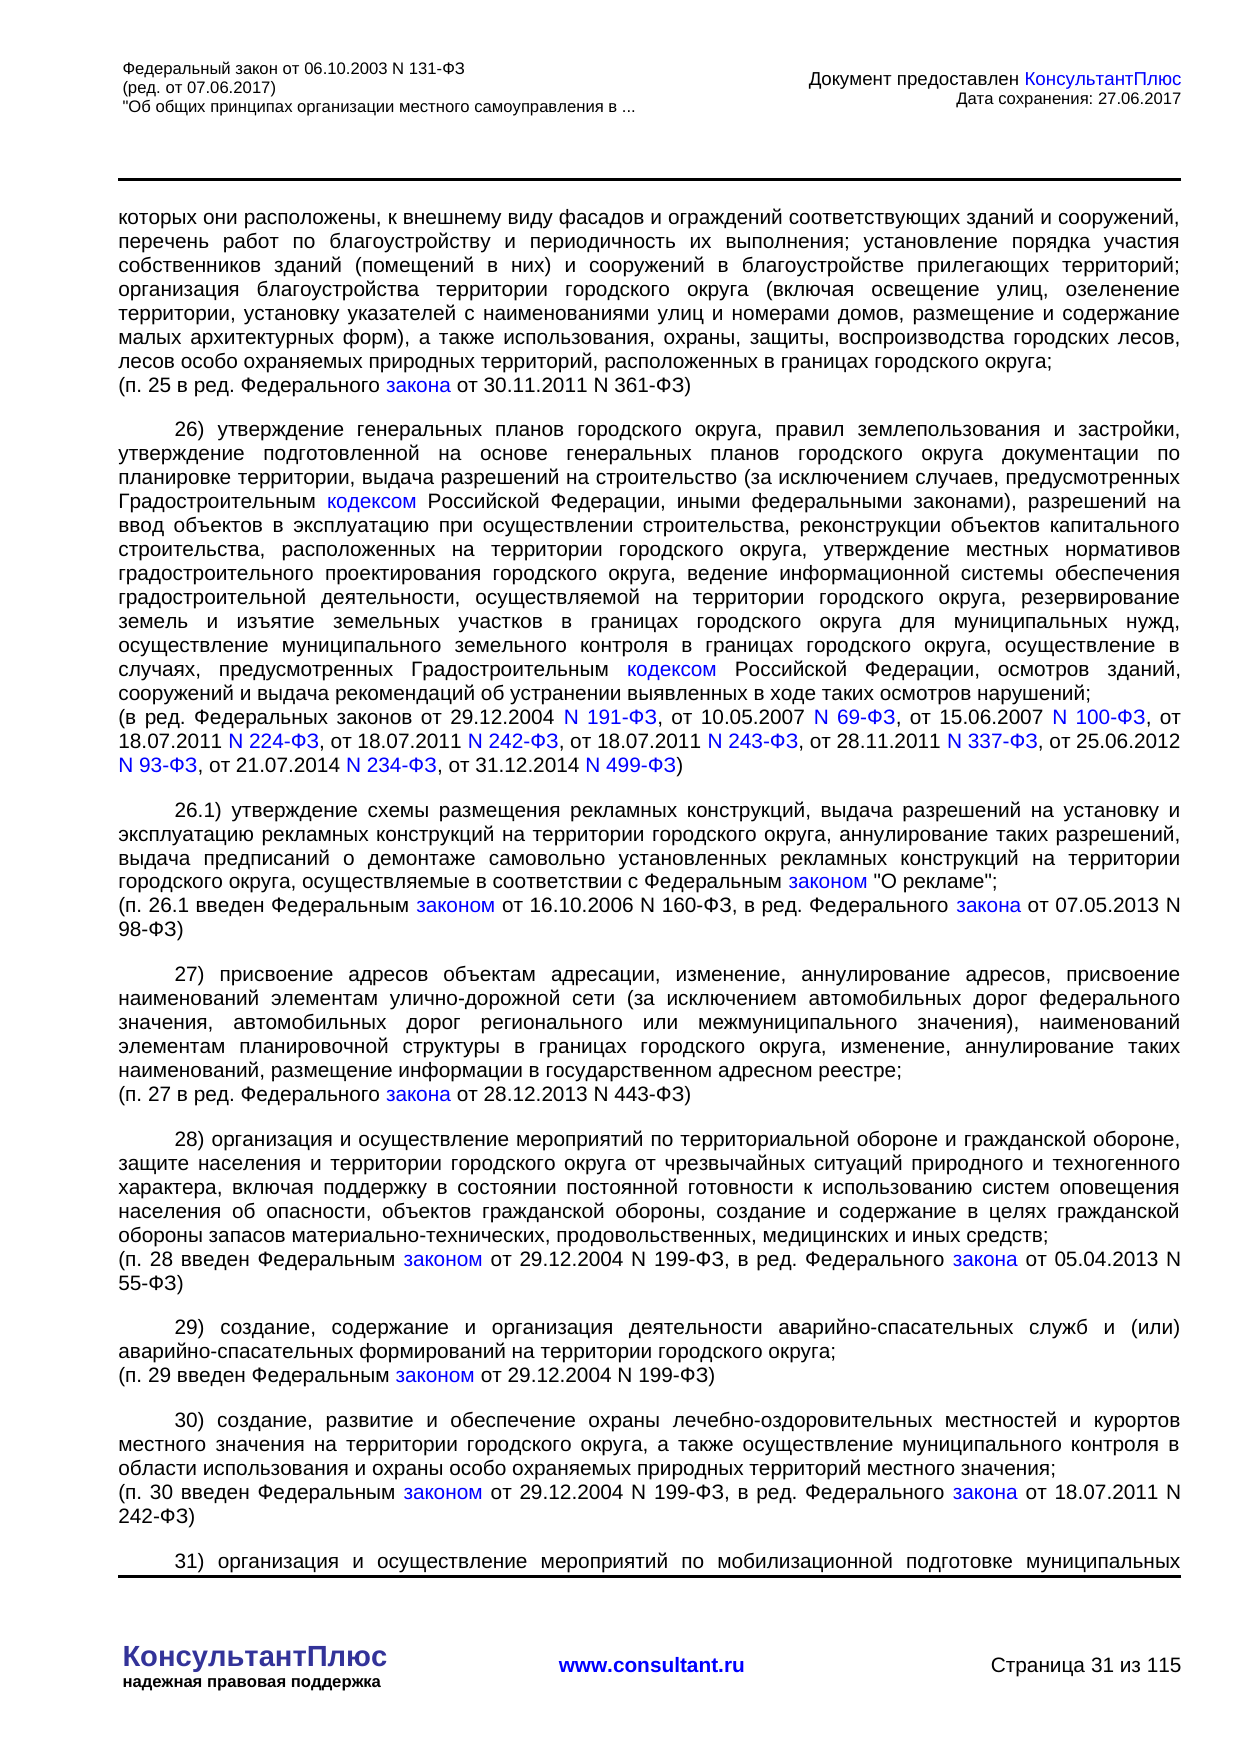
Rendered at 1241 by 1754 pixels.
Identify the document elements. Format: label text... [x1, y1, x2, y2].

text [118, 205, 1181, 372]
text (п. 27 в ред. Федерального закона от 28.12.2013 N 443-ФЗ) [118, 1082, 1181, 1106]
text 26.1) утверждение схемы размещения рекламных конструкций, выдача разрешений на установку и эксплуатацию рекламных конструкций на территории городского округа, аннулирование таких разрешений, выдача предписаний о демонтаже самовольно установленных рекламных конструкций на территории городского округа, осуществляемые в соответствии с Федеральным законом "О рекламе"; [118, 797, 1181, 893]
text 27) присвоение адресов объектам адресации, изменение, аннулирование адресов, присвоение наименований элементам улично-дорожной сети (за исключением автомобильных дорог федерального значения, автомобильных дорог регионального или межмуниципального значения), наименований элементам планировочной структуры в границах городского округа, изменение, аннулирование таких наименований, размещение информации в государственном адресном реестре; [118, 962, 1181, 1082]
text (п. 29 введен Федеральным законом от 29.12.2004 N 199-ФЗ) [118, 1363, 1181, 1387]
text 29) создание, содержание и организация деятельности аварийно-спасательных служб и (или) аварийно-спасательных формирований на территории городского округа; [118, 1315, 1181, 1363]
text 30) создание, развитие и обеспечение охраны лечебно-оздоровительных местностей и курортов местного значения на территории городского округа, а также осуществление муниципального контроля в области использования и охраны особо охраняемых природных территорий местного значения; [118, 1408, 1181, 1480]
text (п. 30 введен Федеральным законом от 29.12.2004 N 199-ФЗ, в ред. Федерального закона от 18.07.2011 N 242-ФЗ) [118, 1480, 1181, 1528]
text (п. 28 введен Федеральным законом от 29.12.2004 N 199-ФЗ, в ред. Федерального закона от 05.04.2013 N 55-ФЗ) [118, 1246, 1181, 1294]
text (п. 25 в ред. Федерального закона от 30.11.2011 N 361-ФЗ) [118, 372, 1181, 396]
text (в ред. Федеральных законов от 29.12.2004 N 191-ФЗ, от 10.05.2007 N 69-ФЗ, от 15.06.2007 N 100-ФЗ, от 18.07.2011 N 224-ФЗ, от 18.07.2011 N 242-ФЗ, от 18.07.2011 N 243-ФЗ, от 28.11.2011 N 337-ФЗ, от 25.06.2012 N 93-ФЗ, от 21.07.2014 N 234-ФЗ, от 31.12.2014 N 499-ФЗ) [118, 705, 1181, 777]
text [118, 1548, 1181, 1572]
text 26) утверждение генеральных планов городского округа, правил землепользования и застройки, утверждение подготовленной на основе генеральных планов городского округа документации по планировке территории, выдача разрешений на строительство (за исключением случаев, предусмотренных Градостроительным кодексом Российской Федерации, иными федеральными законами), разрешений на ввод объектов в эксплуатацию при осуществлении строительства, реконструкции объектов капитального строительства, расположенных на территории городского округа, утверждение местных нормативов градостроительного проектирования городского округа, ведение информационной системы обеспечения градостроительной деятельности, осуществляемой на территории городского округа, резервирование земель и изъятие земельных участков в границах городского округа для муниципальных нужд, осуществление муниципального земельного контроля в границах городского округа, осуществление в случаях, предусмотренных Градостроительным кодексом Российской Федерации, осмотров зданий, сооружений и выдача рекомендаций об устранении выявленных в ходе таких осмотров нарушений; [118, 417, 1181, 705]
text 28) организация и осуществление мероприятий по территориальной обороне и гражданской обороне, защите населения и территории городского округа от чрезвычайных ситуаций природного и техногенного характера, включая поддержку в состоянии постоянной готовности к использованию систем оповещения населения об опасности, объектов гражданской обороны, создание и содержание в целях гражданской обороны запасов материально-технических, продовольственных, медицинских и иных средств; [118, 1127, 1181, 1246]
text (п. 26.1 введен Федеральным законом от 16.10.2006 N 160-ФЗ, в ред. Федерального закона от 07.05.2013 N 98-ФЗ) [118, 893, 1181, 941]
